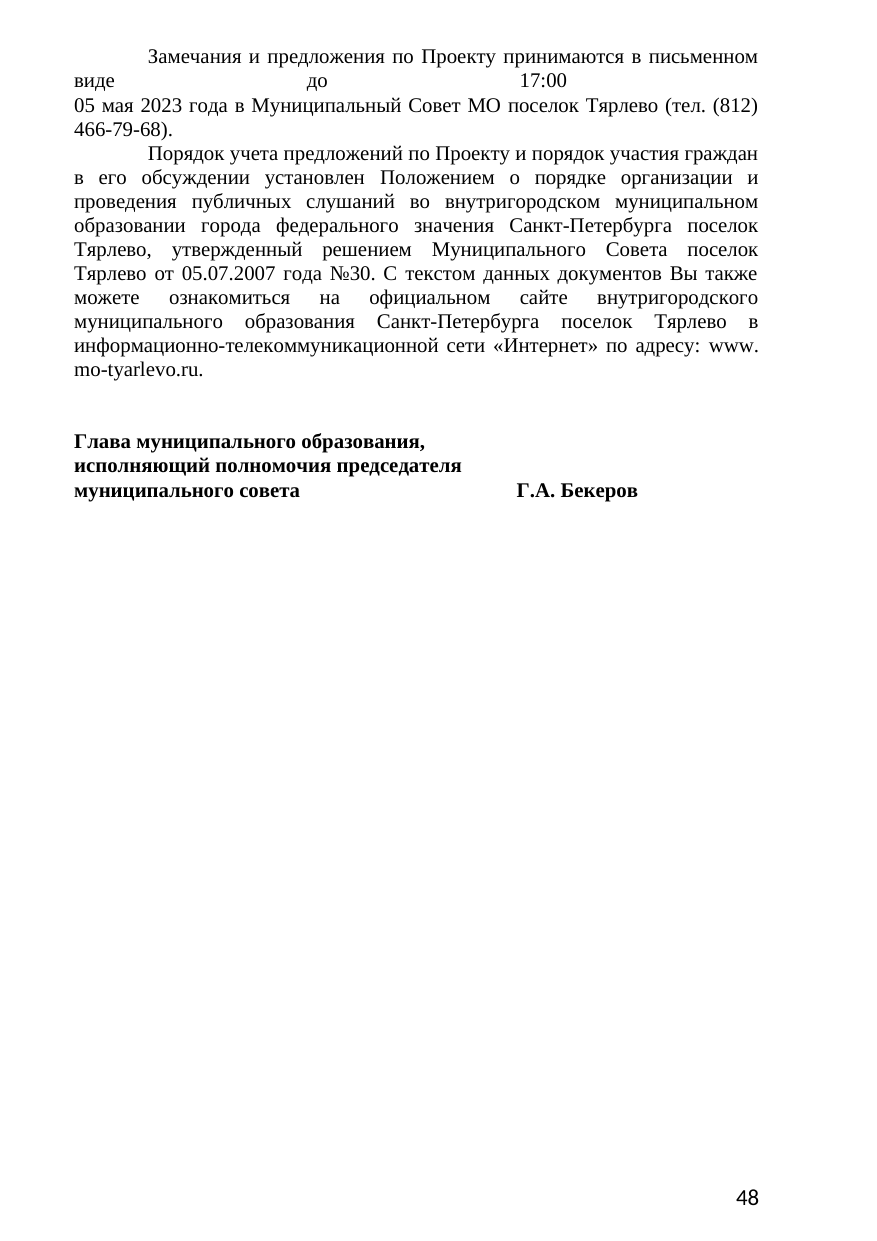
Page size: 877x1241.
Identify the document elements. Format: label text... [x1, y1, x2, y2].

text муниципального совета Г.А. Бекеров [74, 477, 759, 502]
text Замечания и предложения по Проекту принимаются в письменном виде до 17:00 05 мая 2023 года в Муниципальный Совет МО поселок Тярлево (тел. (812) 466-79-68). [74, 44, 759, 141]
text Глава муниципального образования, [74, 429, 759, 453]
text исполняющий полномочия председателя [74, 453, 759, 477]
text Порядок учета предложений по Проекту и порядок участия граждан в его обсуждении установлен Положением о порядке организации и проведения публичных слушаний во внутригородском муниципальном образовании города федерального значения Санкт-Петербурга поселок Тярлево, утвержденный решением Муниципального Совета поселок Тярлево от 05.07.2007 года №30. С текстом данных документов Вы также можете ознакомиться на официальном сайте внутригородского муниципального образования Санкт-Петербурга поселок Тярлево в информационно-телекоммуникационной сети «Интернет» по адресу: www. mo-tyarlevo.ru. [74, 141, 759, 381]
